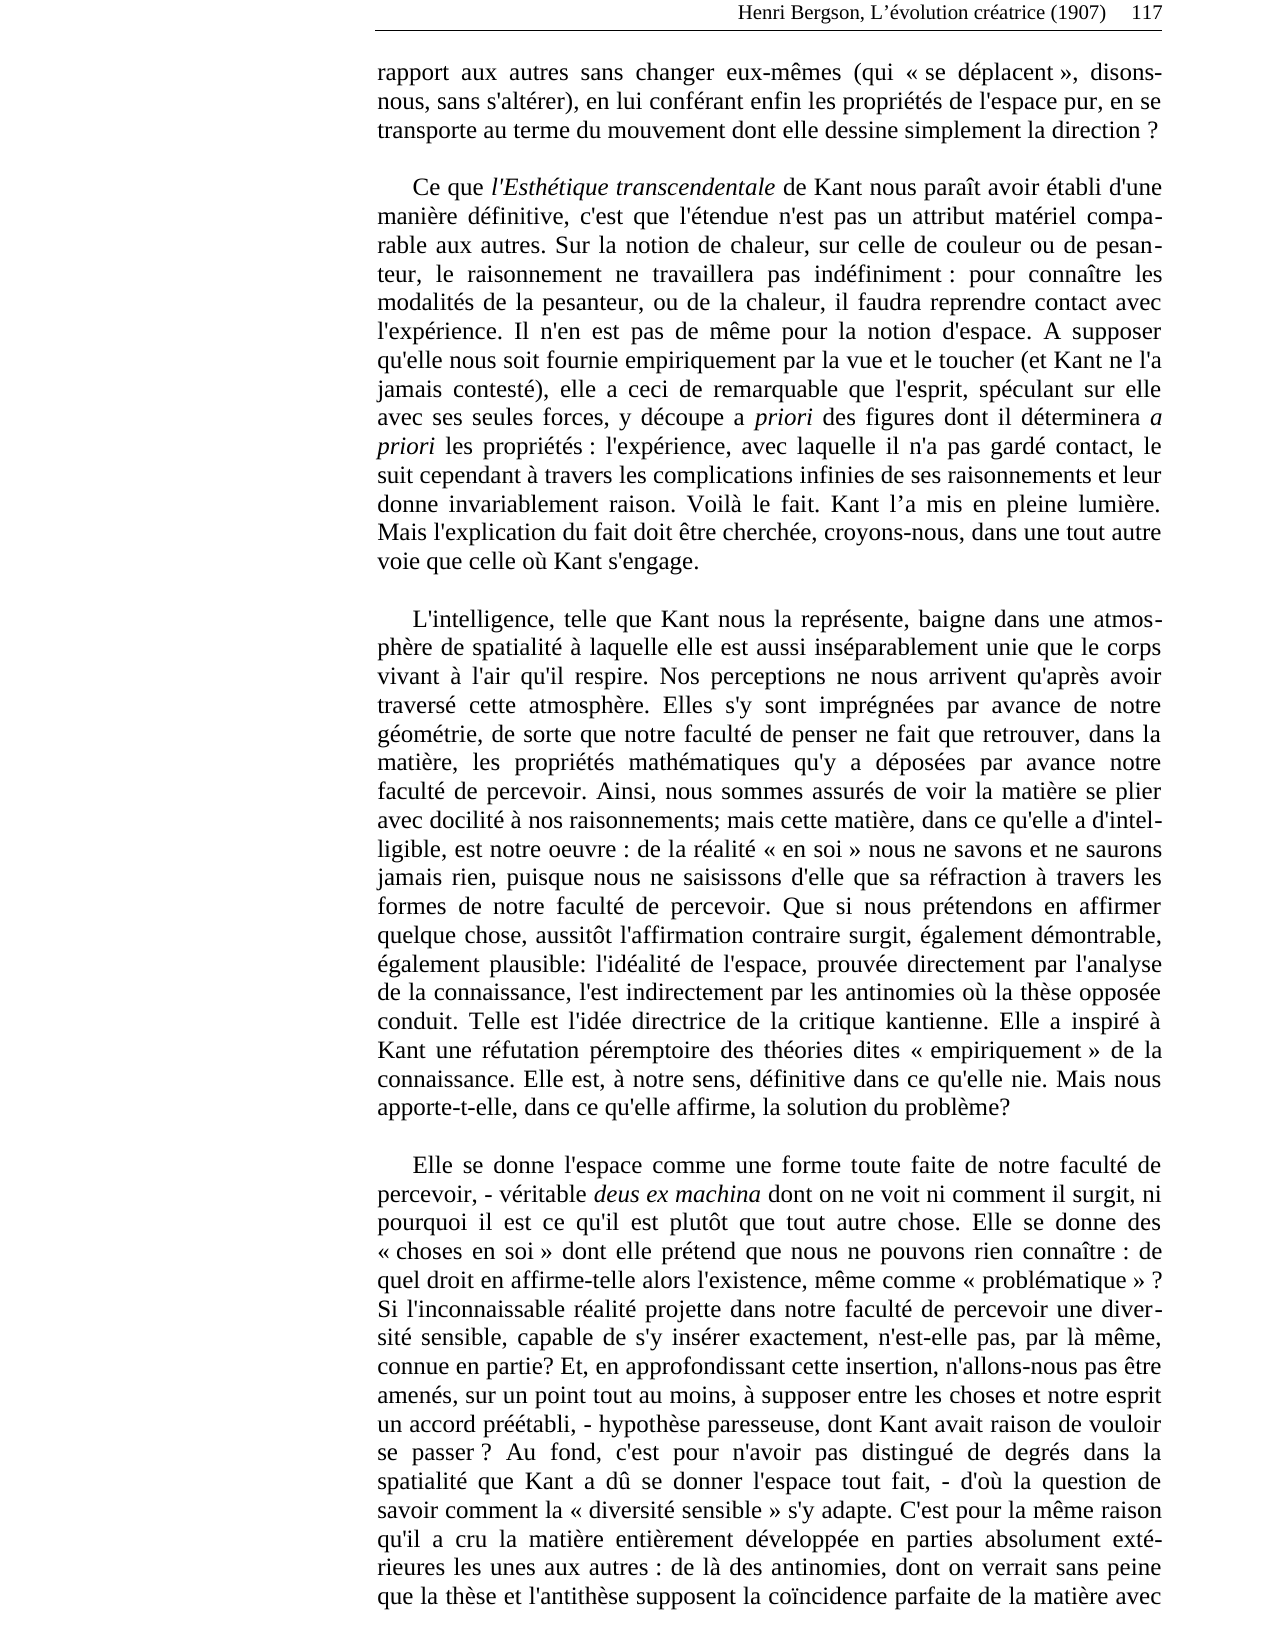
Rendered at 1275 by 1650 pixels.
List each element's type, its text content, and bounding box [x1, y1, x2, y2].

text L'intelligence, telle que Kant nous la représente, baigne dans une atmosphère de spatialité à laquelle elle est aussi inséparablement unie que le corps vivant à l'air qu'il respire. Nos perceptions ne nous arrivent qu'après avoir traversé cette atmosphère. Elles s'y sont imprégnées par avance de notre géométrie, de sorte que notre faculté de penser ne fait que retrouver, dans la matière, les propriétés mathématiques qu'y a déposées par avance notre faculté de percevoir. Ainsi, nous sommes assurés de voir la matière se plier avec docilité à nos raisonnements; mais cette matière, dans ce qu'elle a d'intelligible, est notre oeuvre : de la réalité « en soi » nous ne savons et ne saurons jamais rien, puisque nous ne saisissons d'elle que sa réfraction à travers les formes de notre faculté de percevoir. Que si nous prétendons en affirmer quelque chose, aussitôt l'affirmation contraire surgit, également démontrable, également plausible: l'idéalité de l'espace, prouvée directement par l'analyse de la connaissance, l'est indirectement par les antinomies où la thèse opposée conduit. Telle est l'idée directrice de la critique kantienne. Elle a inspiré à Kant une réfutation péremptoire des théories dites « empiriquement » de la connaissance. Elle est, à notre sens, définitive dans ce qu'elle nie. Mais nous apporte-t-elle, dans ce qu'elle affirme, la solution du problème? [377, 604, 1162, 1121]
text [377, 57, 1162, 144]
text Ce que l'Esthétique transcendentale de Kant nous paraît avoir établi d'une manière définitive, c'est que l'étendue n'est pas un attribut matériel comparable aux autres. Sur la notion de chaleur, sur celle de couleur ou de pesanteur, le raisonnement ne travaillera pas indéfiniment : pour connaître les modalités de la pesanteur, ou de la chaleur, il faudra reprendre contact avec l'expérience. Il n'en est pas de même pour la notion d'espace. A supposer qu'elle nous soit fournie empiriquement par la vue et le toucher (et Kant ne l'a jamais contesté), elle a ceci de remarquable que l'esprit, spéculant sur elle avec ses seules forces, y découpe a priori des figures dont il déterminera a priori les propriétés : l'expérience, avec laquelle il n'a pas gardé contact, le suit cependant à travers les complications infinies de ses raisonnements et leur donne invariablement raison. Voilà le fait. Kant l’a mis en pleine lumière. Mais l'explication du fait doit être cherchée, croyons-nous, dans une tout autre voie que celle où Kant s'engage. [377, 172, 1162, 575]
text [377, 1150, 1162, 1610]
